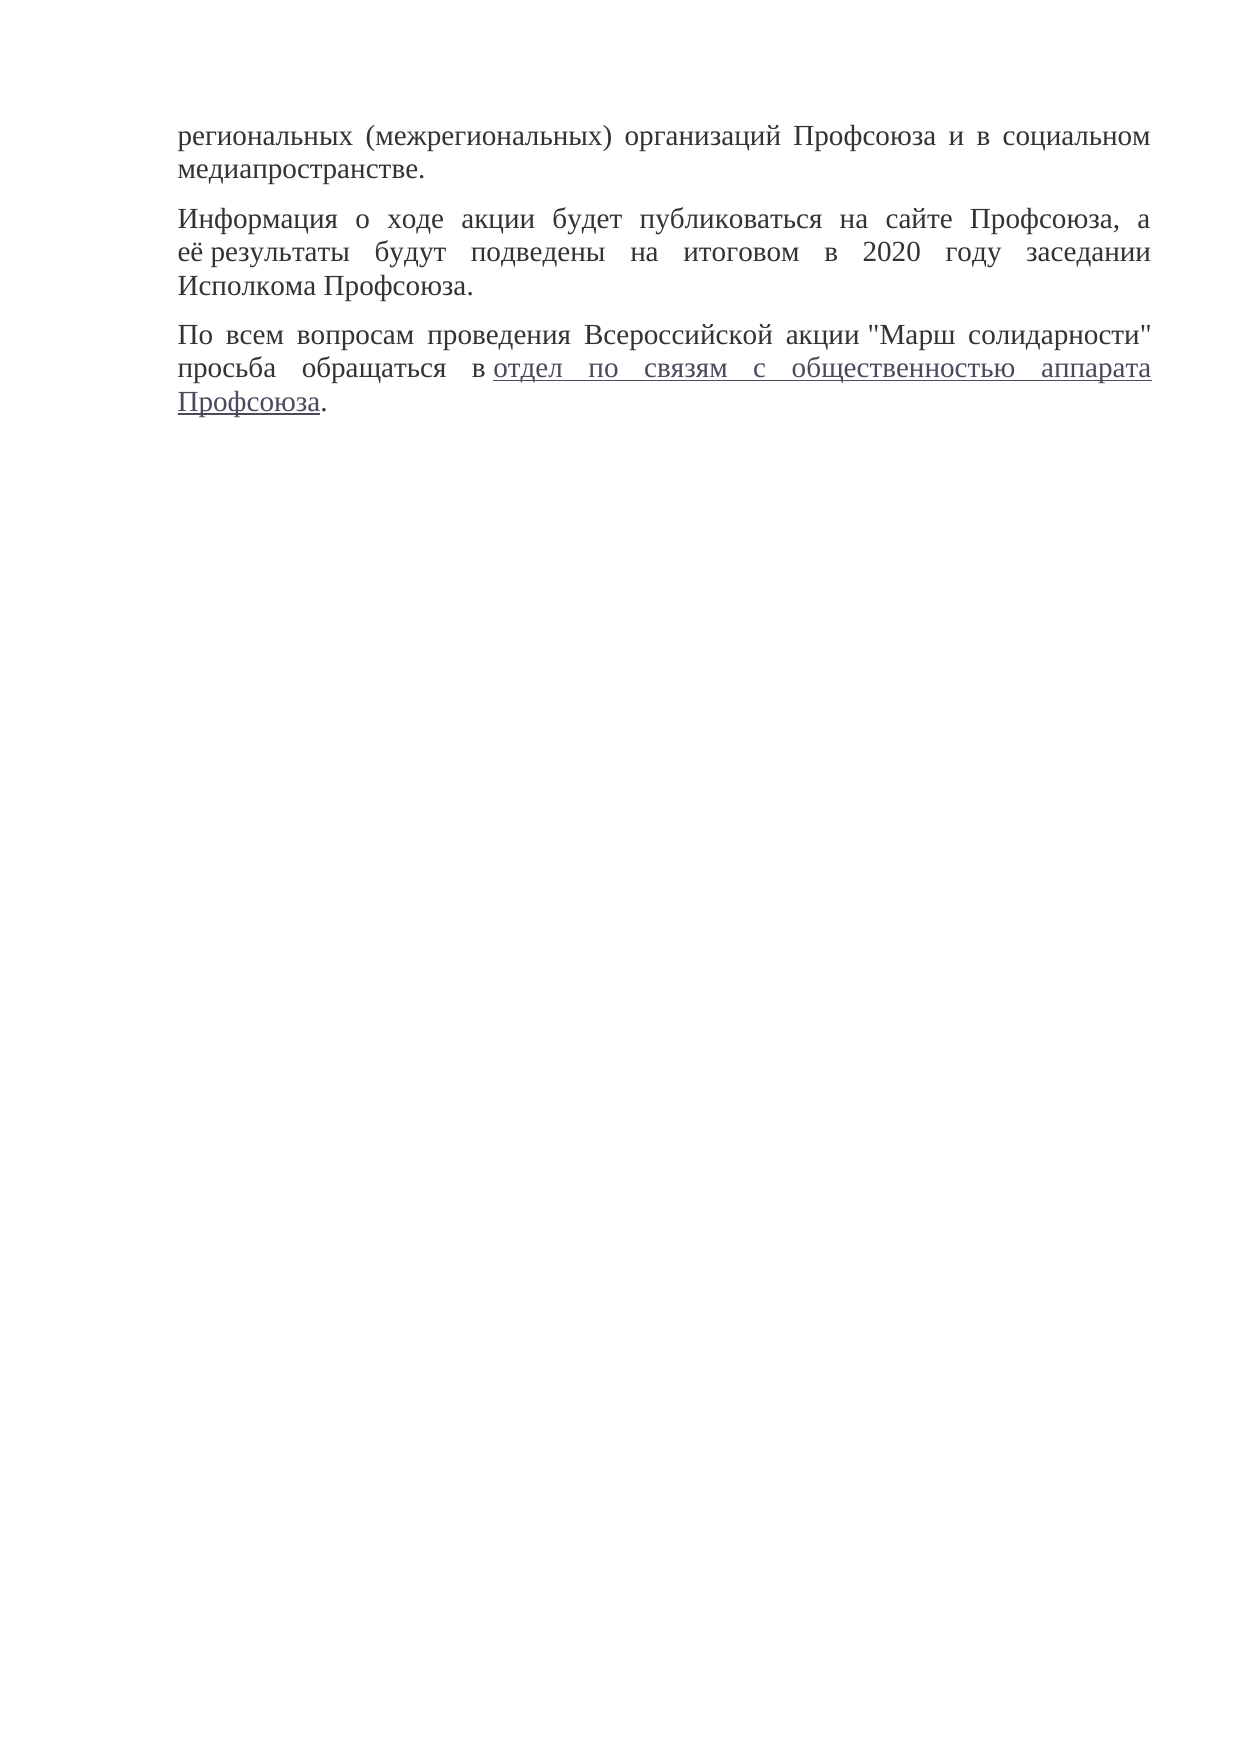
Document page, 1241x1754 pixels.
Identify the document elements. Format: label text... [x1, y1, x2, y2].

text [177, 118, 1152, 185]
text По всем вопросам проведения Всероссийской акции "Марш солидарности" просьба обращаться в отдел по связям с общественностью аппарата Профсоюза. [177, 317, 1152, 418]
text Информация о ходе акции будет публиковаться на сайте Профсоюза, а её результаты будут подведены на итоговом в 2020 году заседании Исполкома Профсоюза. [177, 201, 1152, 301]
